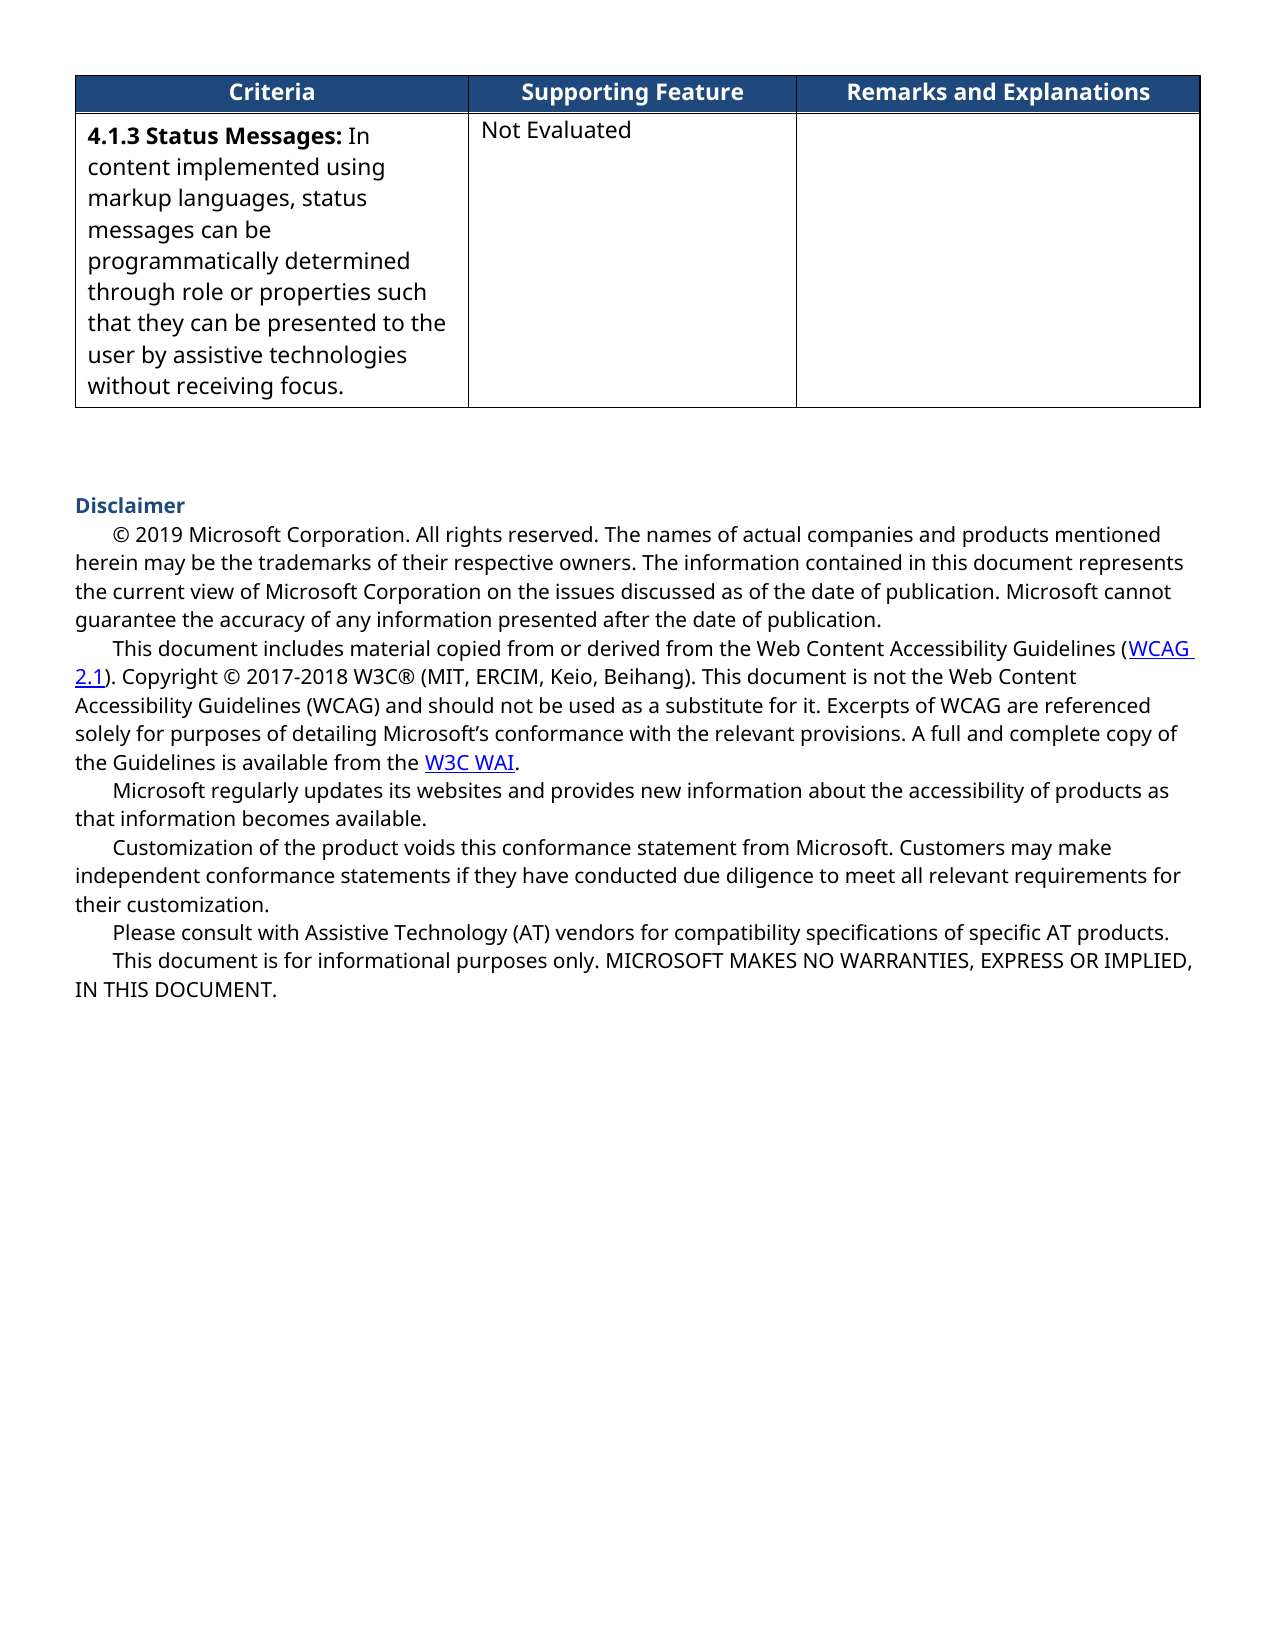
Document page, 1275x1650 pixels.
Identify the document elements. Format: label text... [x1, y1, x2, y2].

table_cell [797, 114, 1199, 407]
table_header Remarks and Explanations [797, 76, 1199, 112]
table_header Supporting Feature [469, 76, 796, 112]
table_cell 4.1.3 Status Messages: In content implemented using markup languages, status messages can be programmatically determined through role or properties such that they can be presented to the user by assistive technologies without receiving focus. [76, 114, 468, 407]
table_cell Not Evaluated [469, 114, 796, 407]
table_header Criteria [76, 76, 468, 112]
